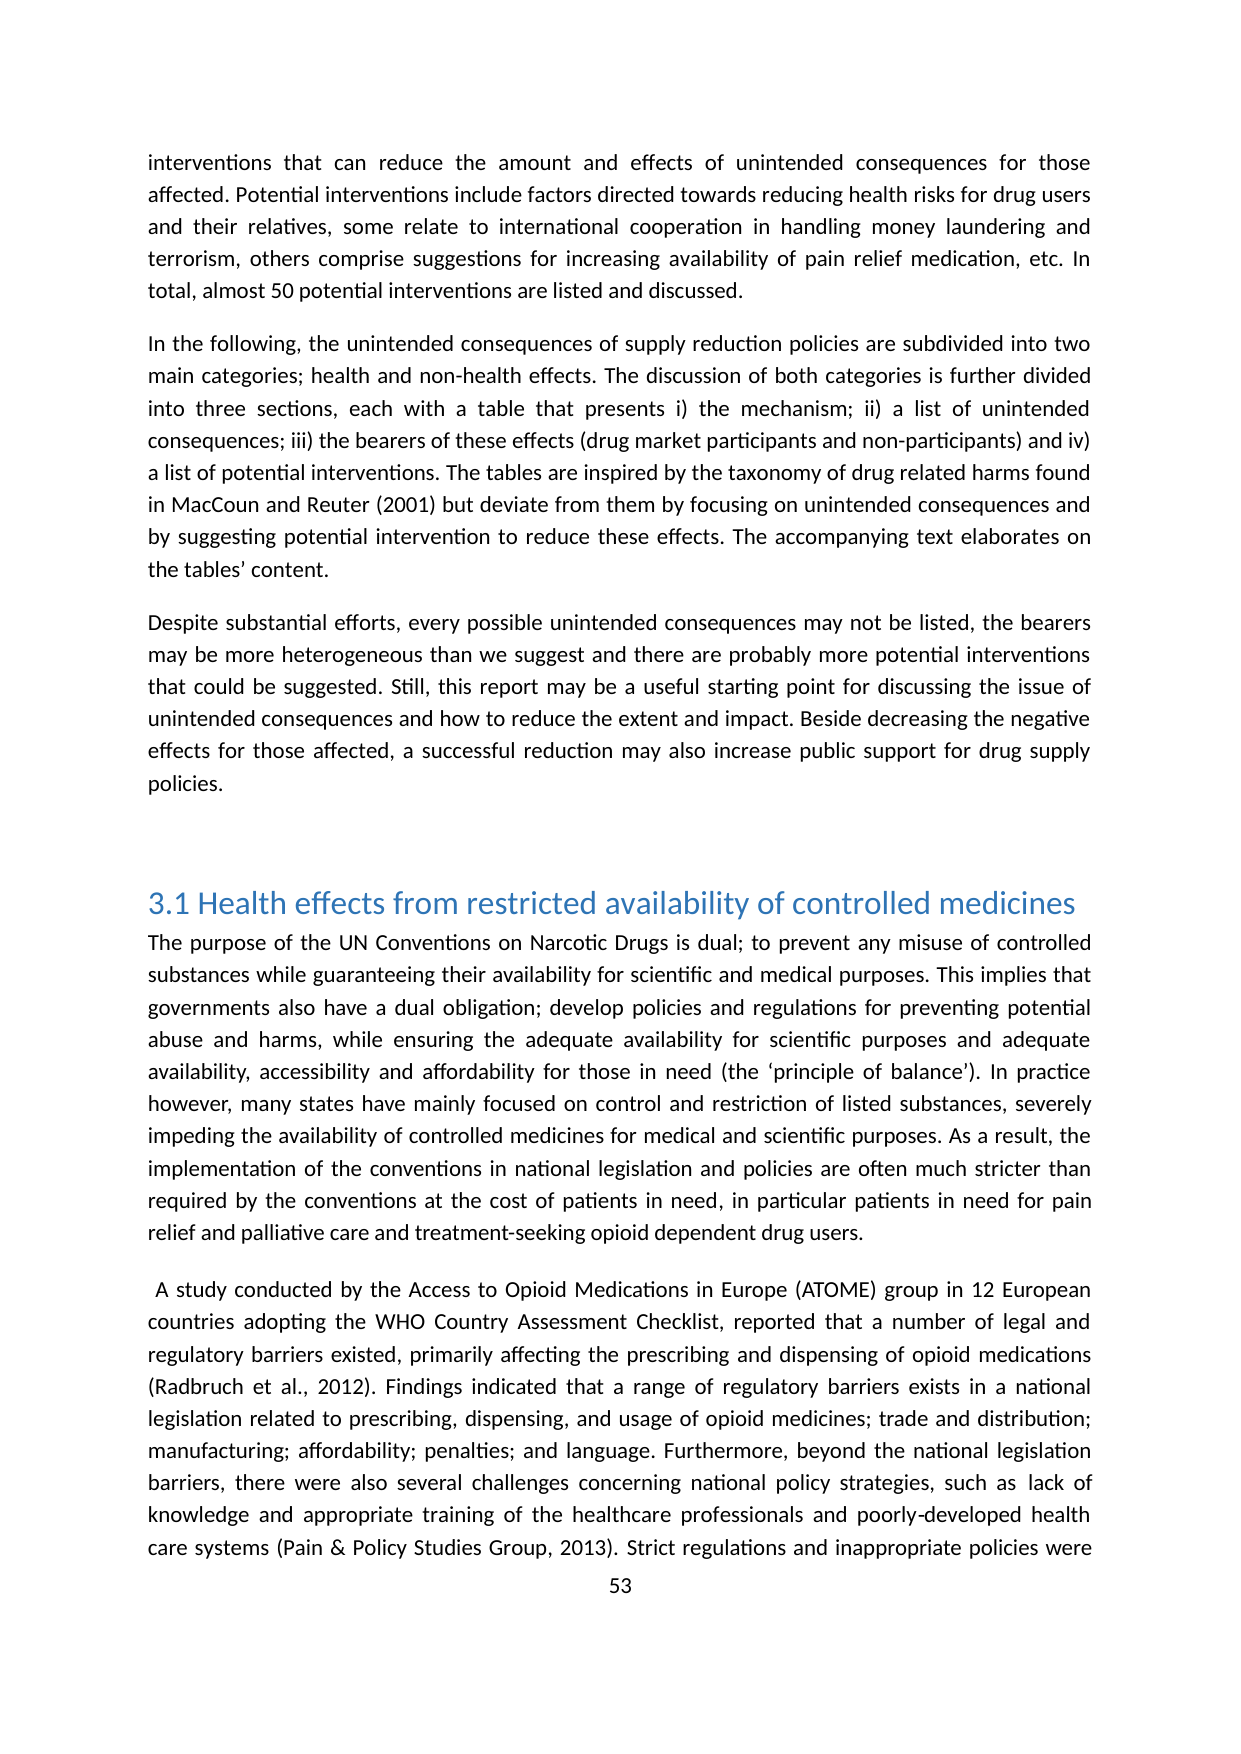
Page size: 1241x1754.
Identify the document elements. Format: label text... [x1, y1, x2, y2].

subtitle 3.1 Health effects from restricted availability of controlled medicines [148, 882, 1093, 922]
text In the following, the unintended consequences of supply reduction policies are subdivided into two main categories; health and non-health effects. The discussion of both categories is further divided into three sections, each with a table that presents i) the mechanism; ii) a list of unintended consequences; iii) the bearers of these effects (drug market participants and non-participants) and iv) a list of potential interventions. The tables are inspired by the taxonomy of drug related harms found in MacCoun and Reuter (2001) but deviate from them by focusing on unintended consequences and by suggesting potential intervention to reduce these effects. The accompanying text elaborates on the tables’ content. [148, 329, 1093, 583]
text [148, 148, 1093, 304]
text The purpose of the UN Conventions on Narcotic Drugs is dual; to prevent any misuse of controlled substances while guaranteeing their availability for scientific and medical purposes. This implies that governments also have a dual obligation; develop policies and regulations for preventing potential abuse and harms, while ensuring the adequate availability for scientific purposes and adequate availability, accessibility and affordability for those in need (the ‘principle of balance’). In practice however, many states have mainly focused on control and restriction of listed substances, severely impeding the availability of controlled medicines for medical and scientific purposes. As a result, the implementation of the conventions in national legislation and policies are often much stricter than required by the conventions at the cost of patients in need, in particular patients in need for pain relief and palliative care and treatment-seeking opioid dependent drug users. [148, 928, 1093, 1246]
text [148, 1275, 1093, 1561]
text Despite substantial efforts, every possible unintended consequences may not be listed, the bearers may be more heterogeneous than we suggest and there are probably more potential interventions that could be suggested. Still, this report may be a useful starting point for discussing the issue of unintended consequences and how to reduce the extent and impact. Beside decreasing the negative effects for those affected, a successful reduction may also increase public support for drug supply policies. [148, 608, 1093, 797]
